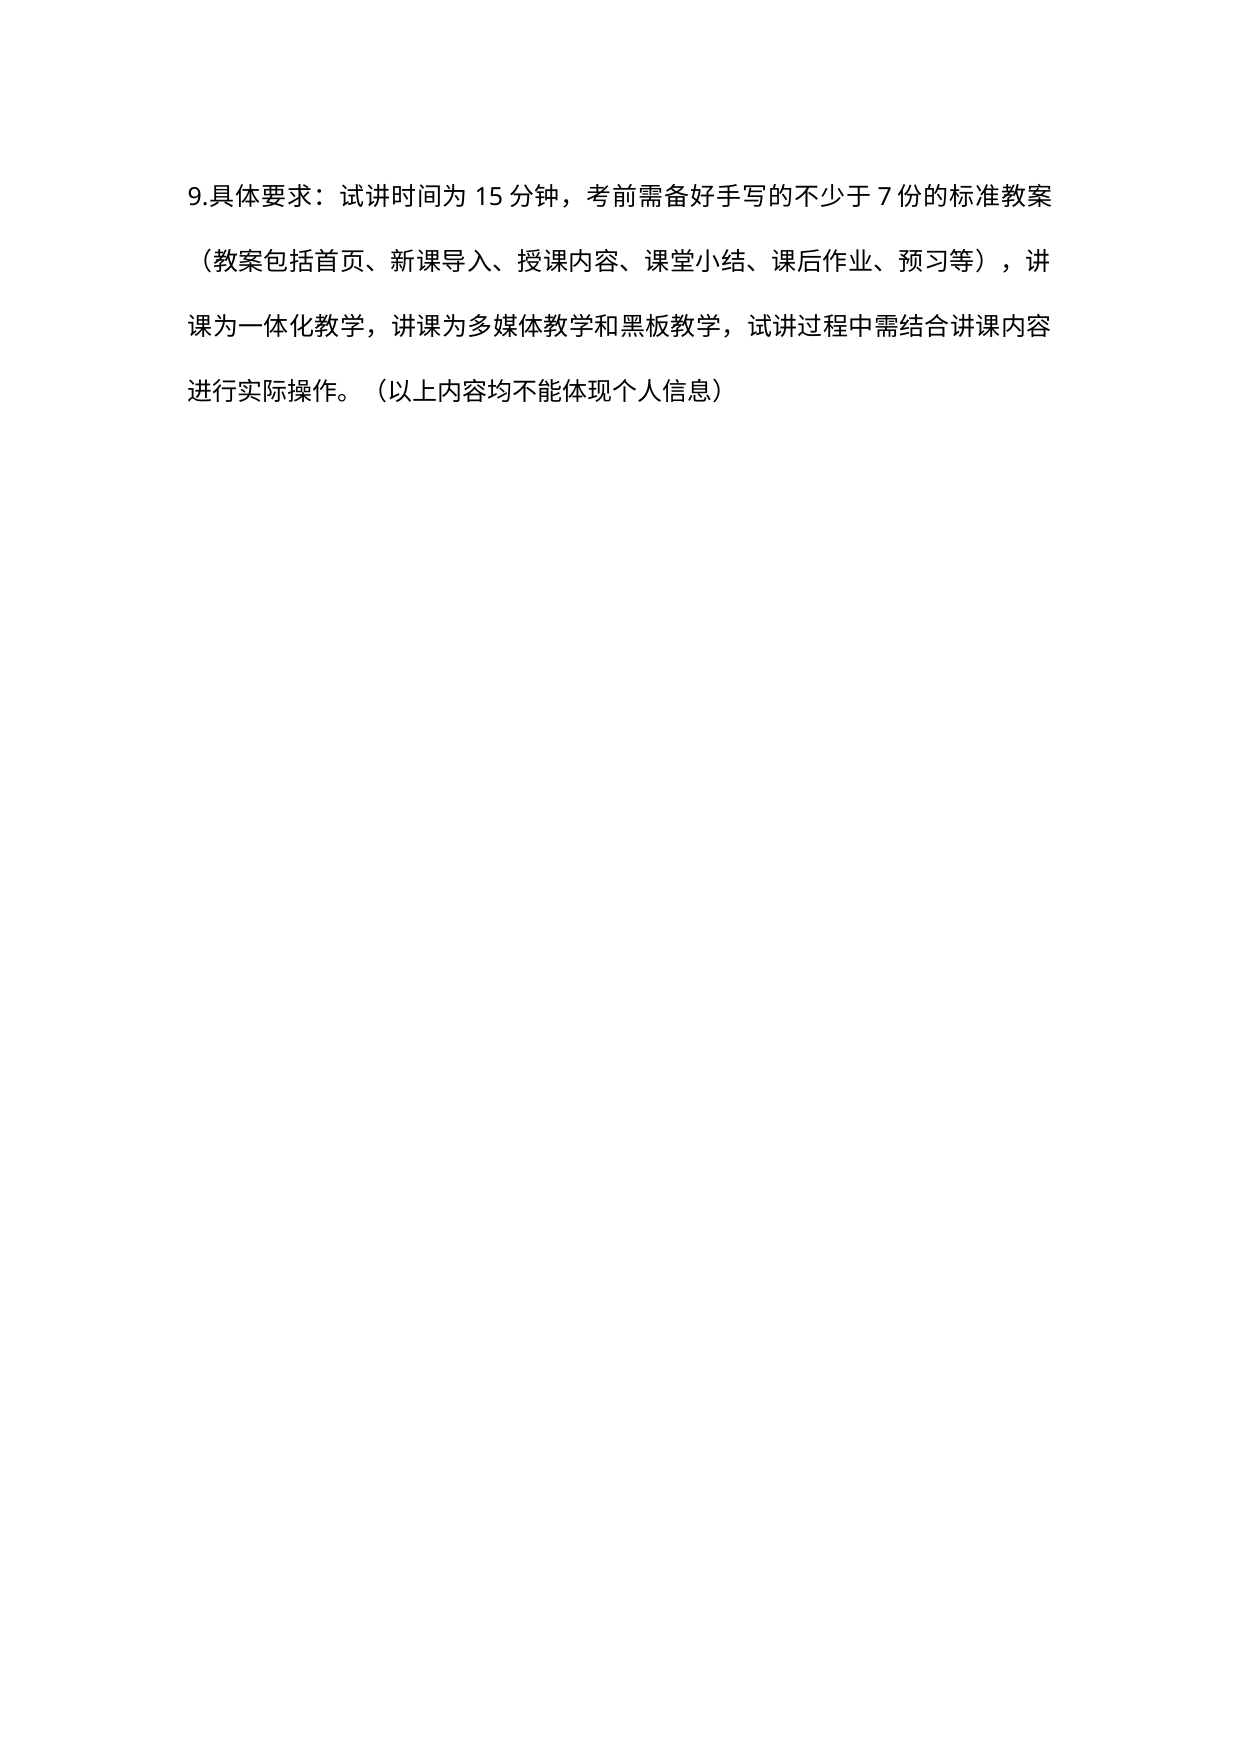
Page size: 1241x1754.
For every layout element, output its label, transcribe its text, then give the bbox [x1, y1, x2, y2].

text 9.具体要求：试讲时间为15分钟，考前需备好手写的不少于7份的标准教案（教案包括首页、新课导入、授课内容、课堂小结、课后作业、预习等），讲课为一体化教学，讲课为多媒体教学和黑板教学，试讲过程中需结合讲课内容进行实际操作。（以上内容均不能体现个人信息） [187, 162, 1053, 422]
